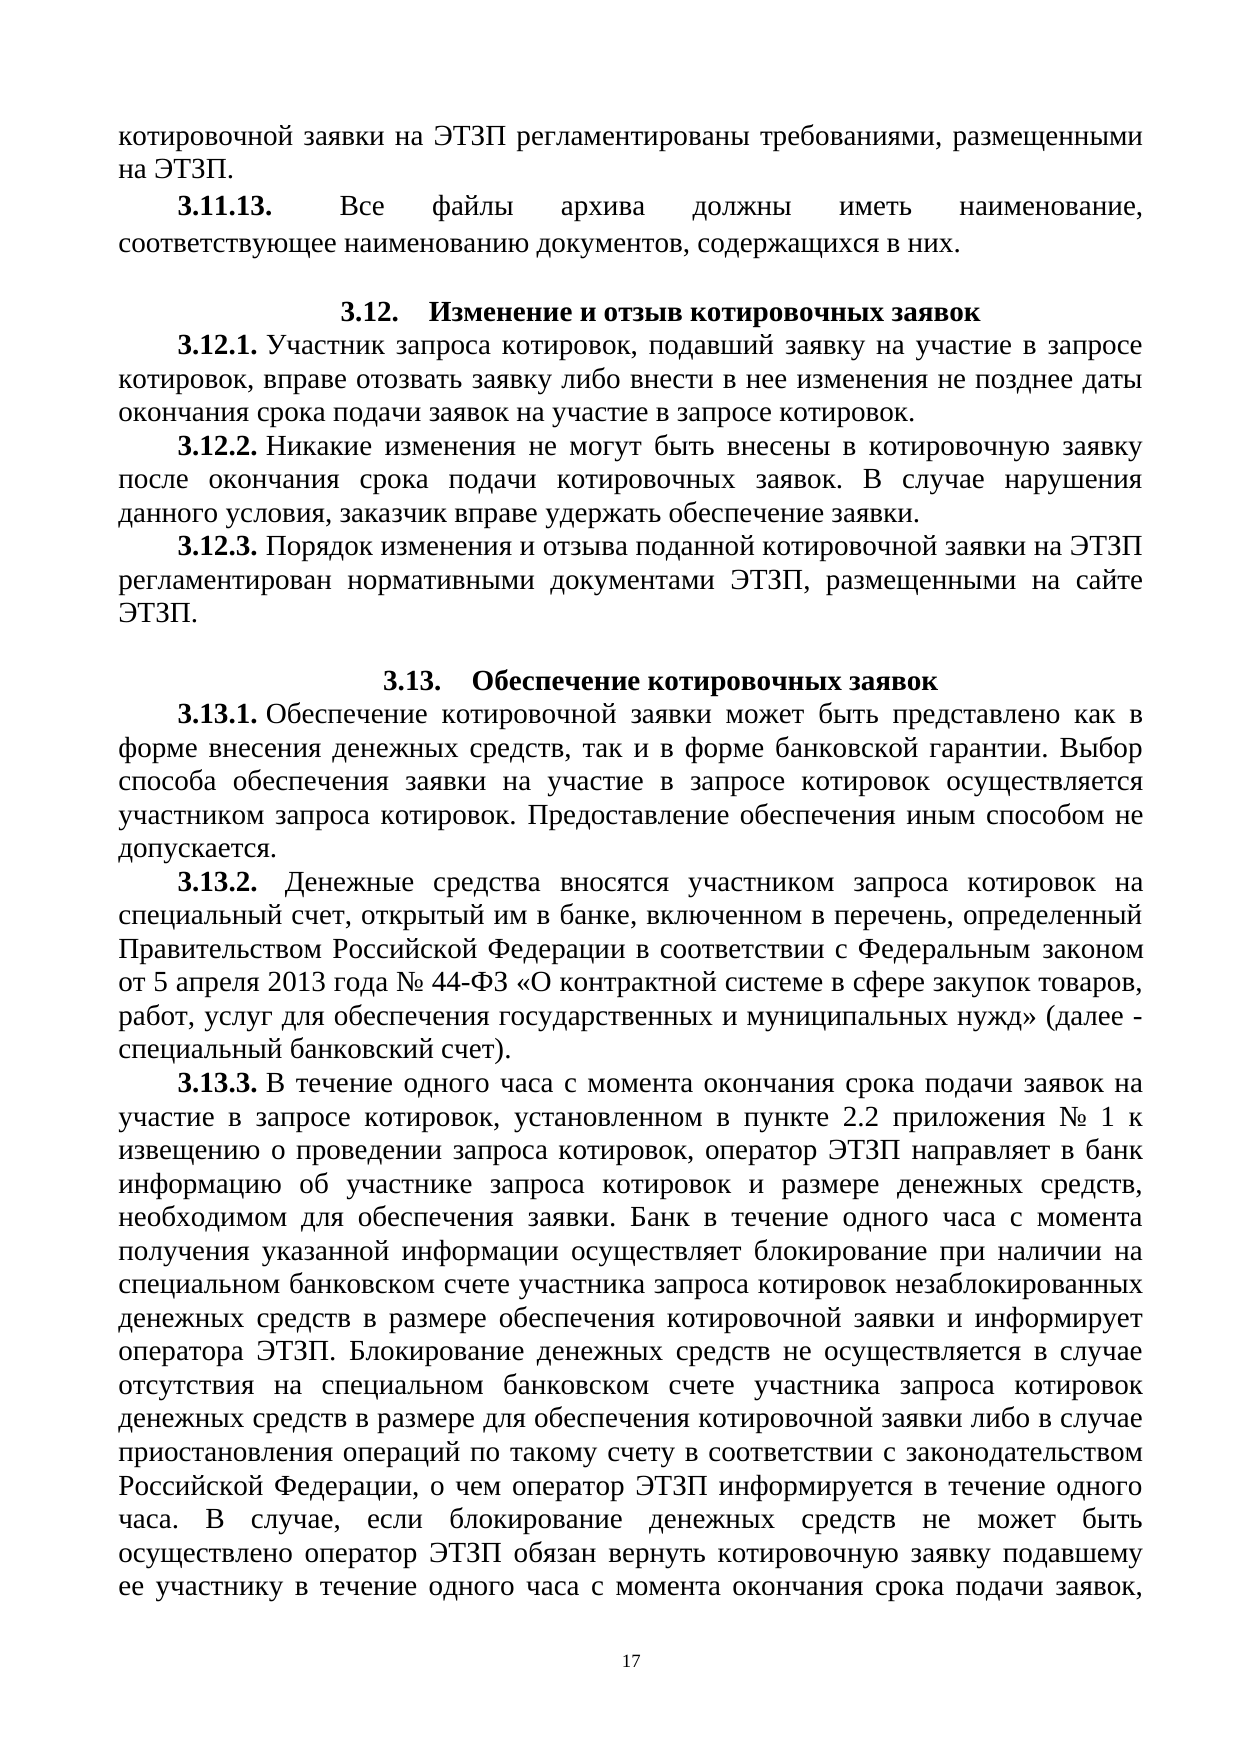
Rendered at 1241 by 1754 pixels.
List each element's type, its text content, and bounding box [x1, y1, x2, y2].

list Все файлы архива должны иметь наименование, соответствующее наименованию документов, содержащихся в них. [118, 185, 1144, 260]
list Участник запроса котировок, подавший заявку на участие в запросе котировок, вправе отозвать заявку либо внести в нее изменения не позднее даты окончания срока подачи заявок на участие в запросе котировок. [118, 327, 1144, 428]
list Порядок изменения и отзыва поданной котировочной заявки на ЭТЗП регламентирован нормативными документами ЭТЗП, размещенными на сайте ЭТЗП. [118, 528, 1144, 629]
list Денежные средства вносятся участником запроса котировок на специальный счет, открытый им в банке, включенном в перечень, определенный Правительством Российской Федерации в соответствии с Федеральным законом от 5 апреля 2013 года № 44-ФЗ «О контрактной системе в сфере закупок товаров, работ, услуг для обеспечения государственных и муниципальных нужд» (далее - специальный банковский счет). [118, 864, 1144, 1065]
subtitle Обеспечение котировочных заявок [118, 663, 1144, 696]
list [118, 1065, 1144, 1602]
subtitle Изменение и отзыв котировочных заявок [118, 294, 1144, 327]
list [118, 118, 1144, 185]
list Никакие изменения не могут быть внесены в котировочную заявку после окончания срока подачи котировочных заявок. В случае нарушения данного условия, заказчик вправе удержать обеспечение заявки. [118, 428, 1144, 528]
list Обеспечение котировочной заявки может быть представлено как в форме внесения денежных средств, так и в форме банковской гарантии. Выбор способа обеспечения заявки на участие в запросе котировок осуществляется участником запроса котировок. Предоставление обеспечения иным способом не допускается. [118, 696, 1144, 864]
